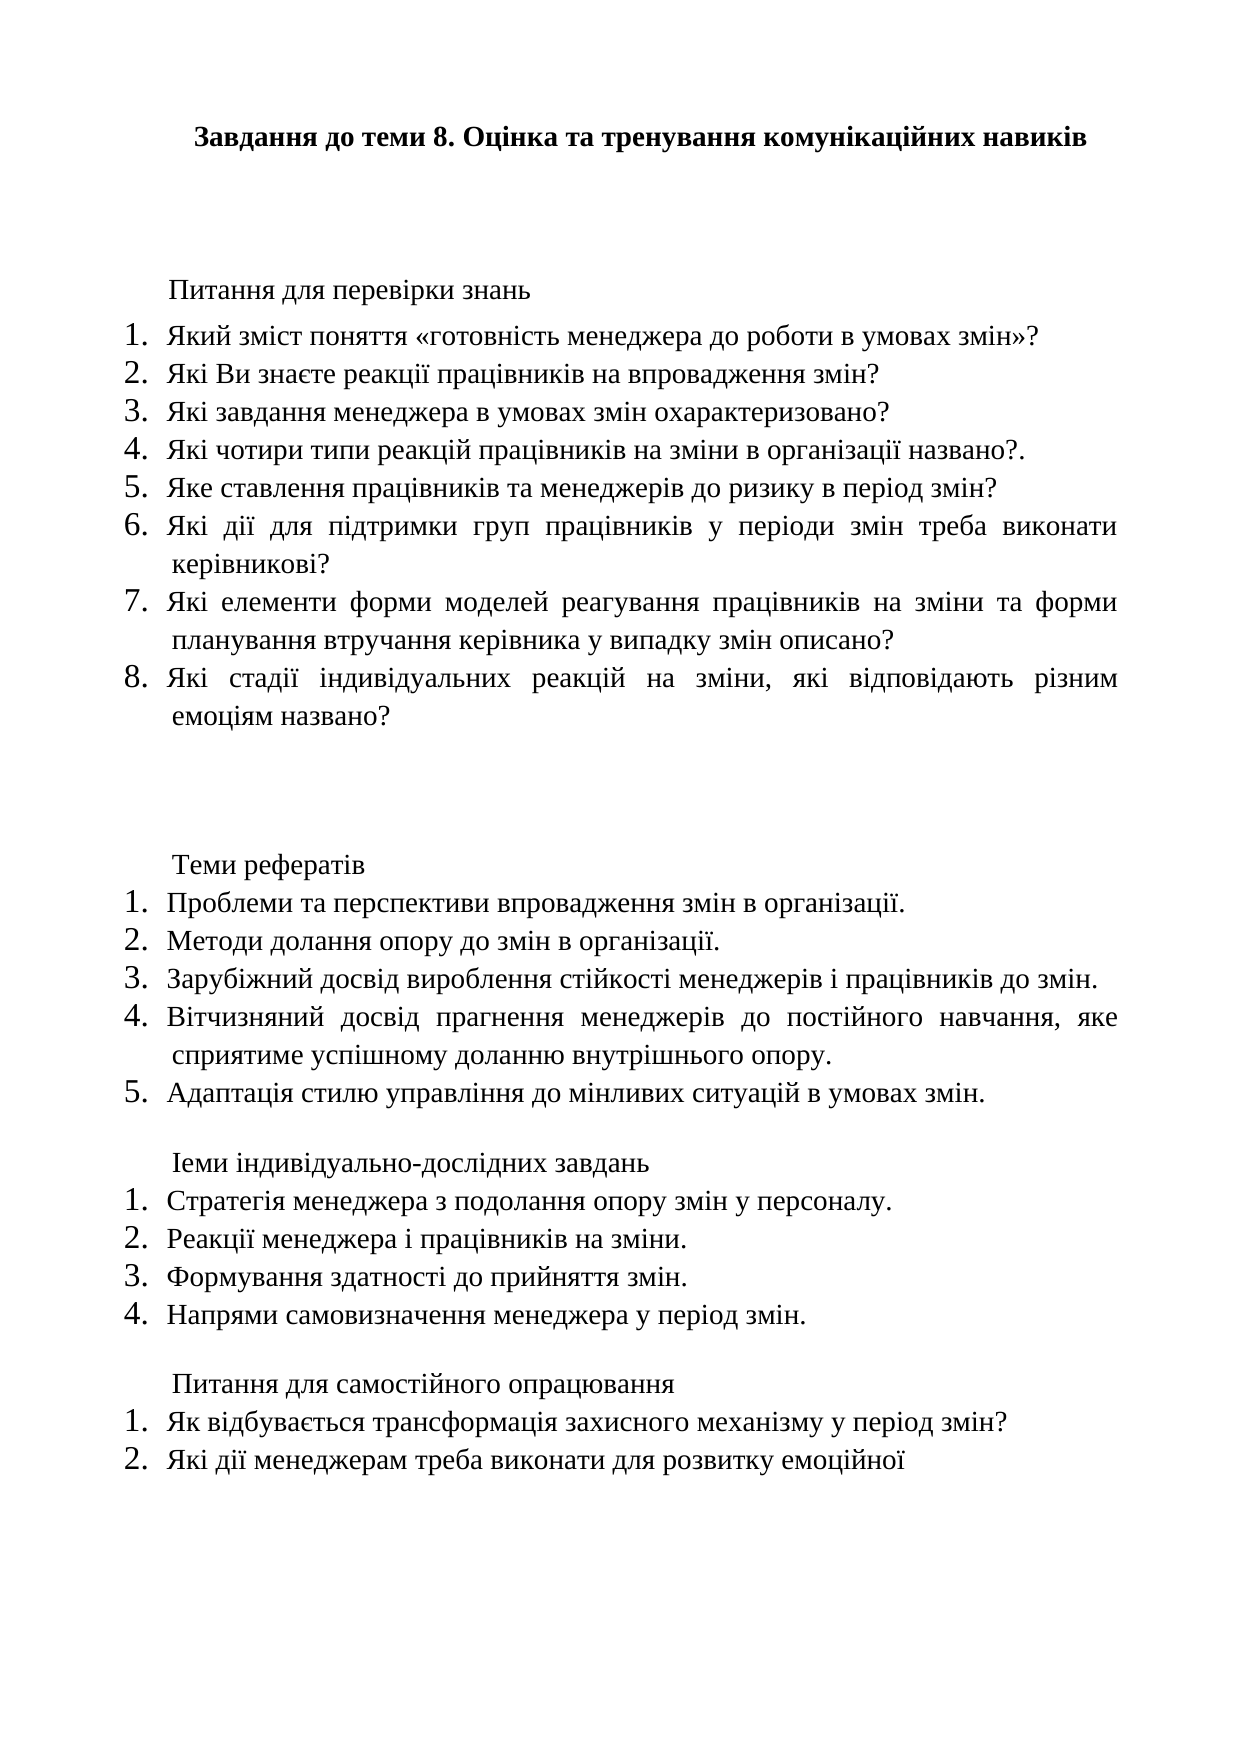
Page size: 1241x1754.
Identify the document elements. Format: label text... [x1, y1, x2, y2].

list Які елементи форми моделей реагування працівників на зміни та форми планування втручання керівника у випадку змін описано? [124, 581, 1119, 657]
text Завдання до теми 8. Оцінка та тренування комунікаційних навиків [168, 86, 1113, 162]
list Вітчизняний досвід прагнення менеджерів до постійного навчання, яке сприятиме успішному доланню внутрішнього опору. [124, 996, 1119, 1072]
text Іеми індивідуально-дослідних завдань [172, 1142, 1119, 1180]
list Адаптація стилю управління до мінливих ситуацій в умовах змін. [124, 1072, 1119, 1110]
list Які завдання менеджера в умовах змін охарактеризовано? [124, 391, 1119, 429]
text Питання для перевірки знань [168, 238, 1113, 315]
list Реакції менеджера і працівників на зміни. [124, 1218, 1119, 1256]
list Які чотири типи реакцій працівників на зміни в організації названо?. [124, 429, 1119, 467]
list Які Ви знаєте реакції працівників на впровадження змін? [124, 353, 1119, 391]
list Проблеми та перспективи впровадження змін в організації. [124, 882, 1119, 920]
list Зарубіжний досвід вироблення стійкості менеджерів і працівників до змін. [124, 958, 1119, 996]
list Напрями самовизначення менеджера у період змін. [124, 1294, 1119, 1332]
text Питання для самостійного опрацювання [172, 1363, 1119, 1401]
list Яке ставлення працівників та менеджерів до ризику в період змін? [124, 467, 1119, 505]
list Які дії для підтримки груп працівників у періоди змін треба виконати керівникові? [124, 505, 1119, 581]
list Методи долання опору до змін в організації. [124, 920, 1119, 958]
list Який зміст поняття «готовність менеджера до роботи в умовах змін»? [124, 315, 1119, 353]
list Формування здатності до прийняття змін. [124, 1256, 1119, 1294]
text Теми рефератів [172, 844, 1119, 882]
list Які дії менеджерам треба виконати для розвитку емоційної [124, 1439, 1119, 1477]
list Стратегія менеджера з подолання опору змін у персоналу. [124, 1180, 1119, 1218]
list Як відбувається трансформація захисного механізму у період змін? [124, 1401, 1119, 1439]
list Які стадії індивідуальних реакцій на зміни, які відповідають різним емоціям названо? [124, 657, 1119, 733]
